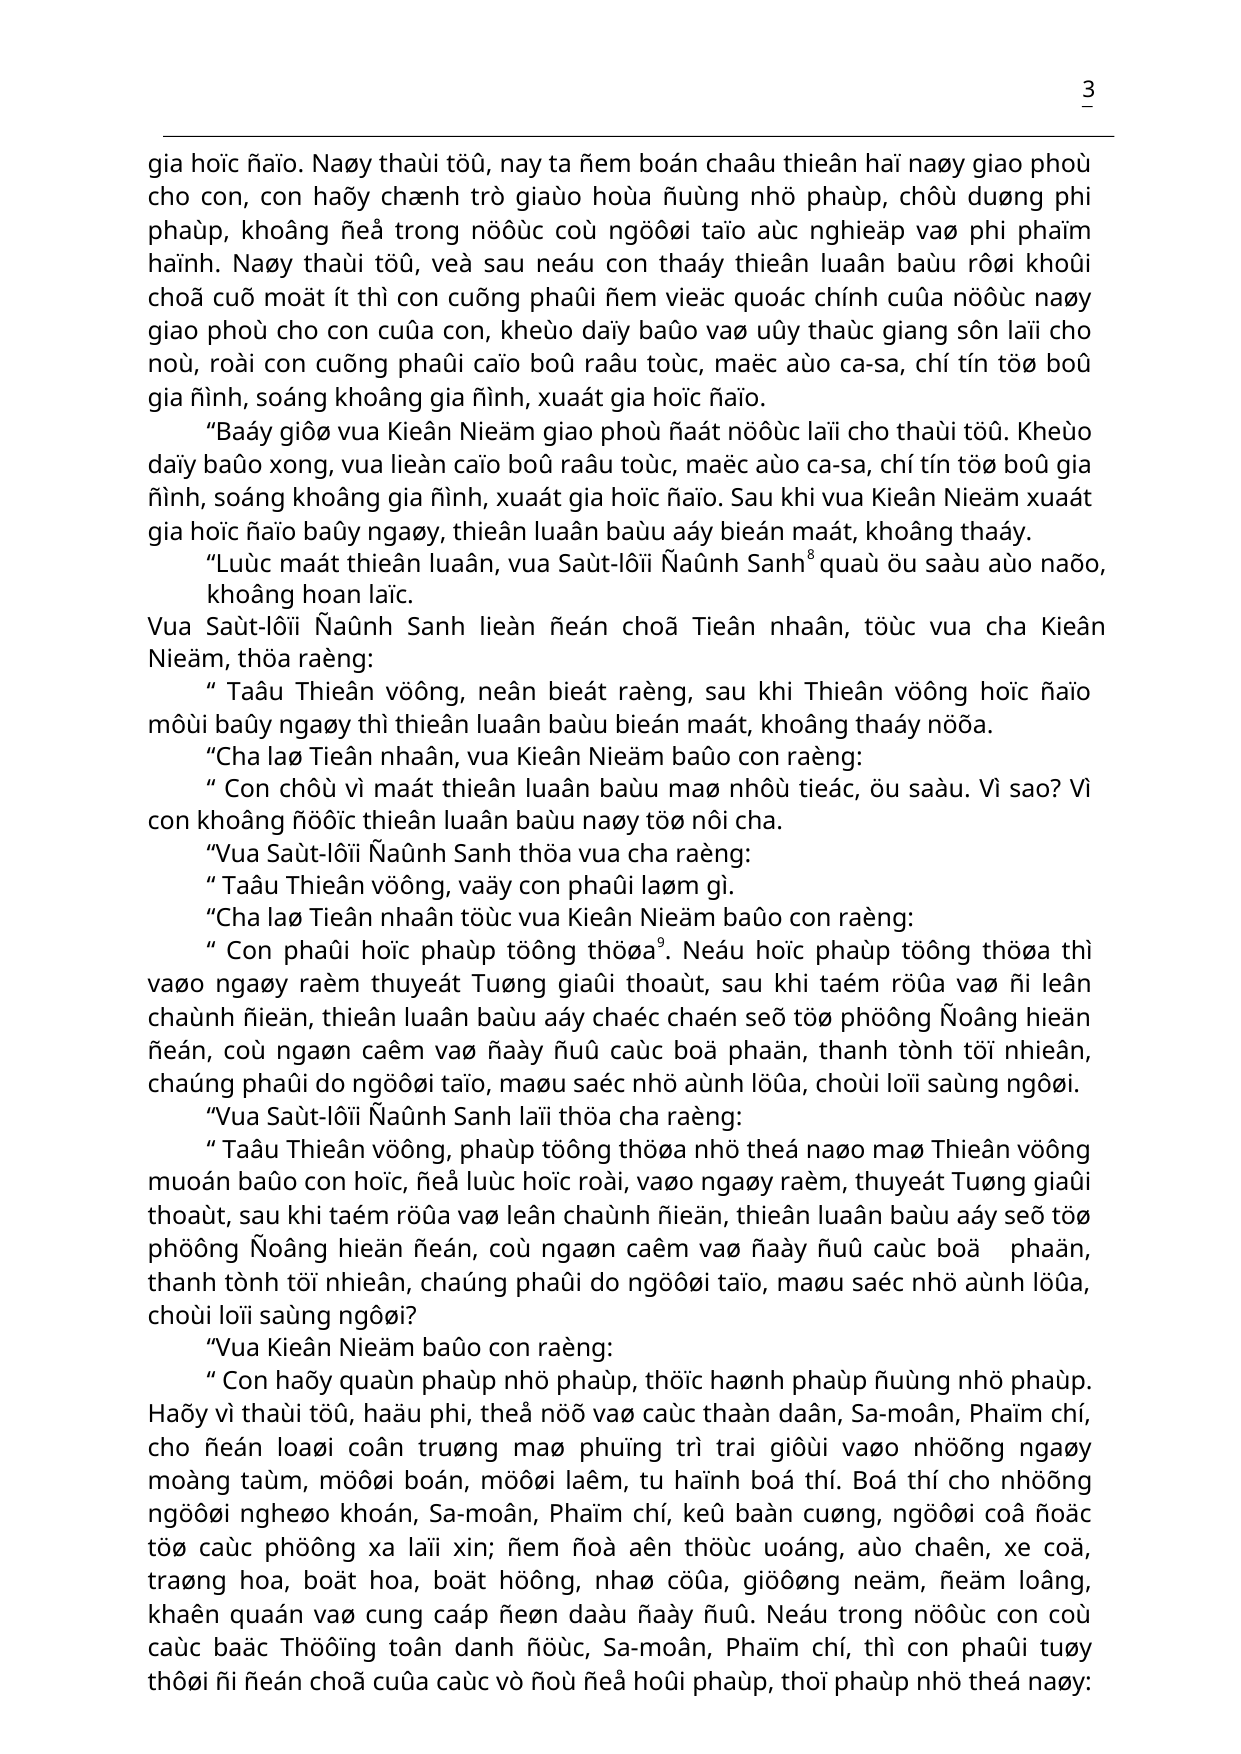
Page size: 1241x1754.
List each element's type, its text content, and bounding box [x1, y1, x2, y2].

text Vua Saùt-lôïi Ñaûnh Sanh lieàn ñeán choã Tieân nhaân, töùc vua cha Kieân Nieäm, thöa raèng: [147, 610, 1107, 673]
text gia hoïc ñaïo. Naøy thaùi töû, nay ta ñem boán chaâu thieân haï naøy giao phoù cho con, con haõy chænh trò giaùo hoùa ñuùng nhö phaùp, chôù duøng phi phaùp, khoâng ñeå trong nöôùc coù ngöôøi taïo aùc nghieäp vaø phi phaïm haïnh. Naøy thaùi töû, veà sau neáu con thaáy thieân luaân baùu rôøi khoûi choã cuõ moät ít thì con cuõng phaûi ñem vieäc quoác chính cuûa nöôùc naøy giao phoù cho con cuûa con, kheùo daïy baûo vaø uûy thaùc giang sôn laïi cho noù, roài con cuõng phaûi caïo boû raâu toùc, maëc aùo ca-sa, chí tín töø boû gia ñình, soáng khoâng gia ñình, xuaát gia hoïc ñaïo. [147, 146, 1093, 414]
text “Luùc maát thieân luaân, vua Saùt-lôïi Ñaûnh Sanh8 quaù öu saàu aùo naõo, khoâng hoan laïc. [206, 547, 1107, 610]
text “Cha laø Tieân nhaân, vua Kieân Nieäm baûo con raèng: [206, 740, 1107, 772]
text “­ Taâu Thieân vöông, neân bieát raèng, sau khi Thieân vöông hoïc ñaïo môùi baûy ngaøy thì thieân luaân baùu bieán maát, khoâng thaáy nöõa. [147, 673, 1093, 740]
text “Vua Saùt-lôïi Ñaûnh Sanh thöa vua cha raèng: [206, 837, 1107, 869]
text “­ Taâu Thieân vöông, phaùp töông thöøa nhö theá naøo maø Thieân vöông muoán baûo con hoïc, ñeå luùc hoïc roài, vaøo ngaøy raèm, thuyeát Tuøng giaûi thoaùt, sau khi taém röûa vaø leân chaùnh ñieän, thieân luaân baùu aáy seõ töø phöông Ñoâng hieän ñeán, coù ngaøn caêm vaø ñaày ñuû caùc boä phaän, thanh tònh töï nhieân, chaúng phaûi do ngöôøi taïo, maøu saéc nhö aùnh löûa, choùi loïi saùng ngôøi? [147, 1131, 1093, 1332]
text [147, 1363, 1093, 1697]
text “Cha laø Tieân nhaân töùc vua Kieân Nieäm baûo con raèng: [206, 901, 1107, 933]
text “­ Con chôù vì maát thieân luaân baùu maø nhôù tieác, öu saàu. Vì sao? Vì con khoâng ñöôïc thieân luaân baùu naøy töø nôi cha. [147, 772, 1093, 837]
text “­ Taâu Thieân vöông, vaäy con phaûi laøm gì. [206, 869, 1107, 901]
text “­ Con phaûi hoïc phaùp töông thöøa9. Neáu hoïc phaùp töông thöøa thì vaøo ngaøy raèm thuyeát Tuøng giaûi thoaùt, sau khi taém röûa vaø ñi leân chaùnh ñieän, thieân luaân baùu aáy chaéc chaén seõ töø phöông Ñoâng hieän ñeán, coù ngaøn caêm vaø ñaày ñuû caùc boä phaän, thanh tònh töï nhieân, chaúng phaûi do ngöôøi taïo, maøu saéc nhö aùnh löûa, choùi loïi saùng ngôøi. [147, 933, 1093, 1100]
text “Vua Saùt-lôïi Ñaûnh Sanh laïi thöa cha raèng: [206, 1100, 1107, 1131]
text “Baáy giôø vua Kieân Nieäm giao phoù ñaát nöôùc laïi cho thaùi töû. Kheùo daïy baûo xong, vua lieàn caïo boû raâu toùc, maëc aùo ca-sa, chí tín töø boû gia ñình, soáng khoâng gia ñình, xuaát gia hoïc ñaïo. Sau khi vua Kieân Nieäm xuaát gia hoïc ñaïo baûy ngaøy, thieân luaân baùu aáy bieán maát, khoâng thaáy. [147, 414, 1093, 547]
text “Vua Kieân Nieäm baûo con raèng: [206, 1332, 1107, 1363]
